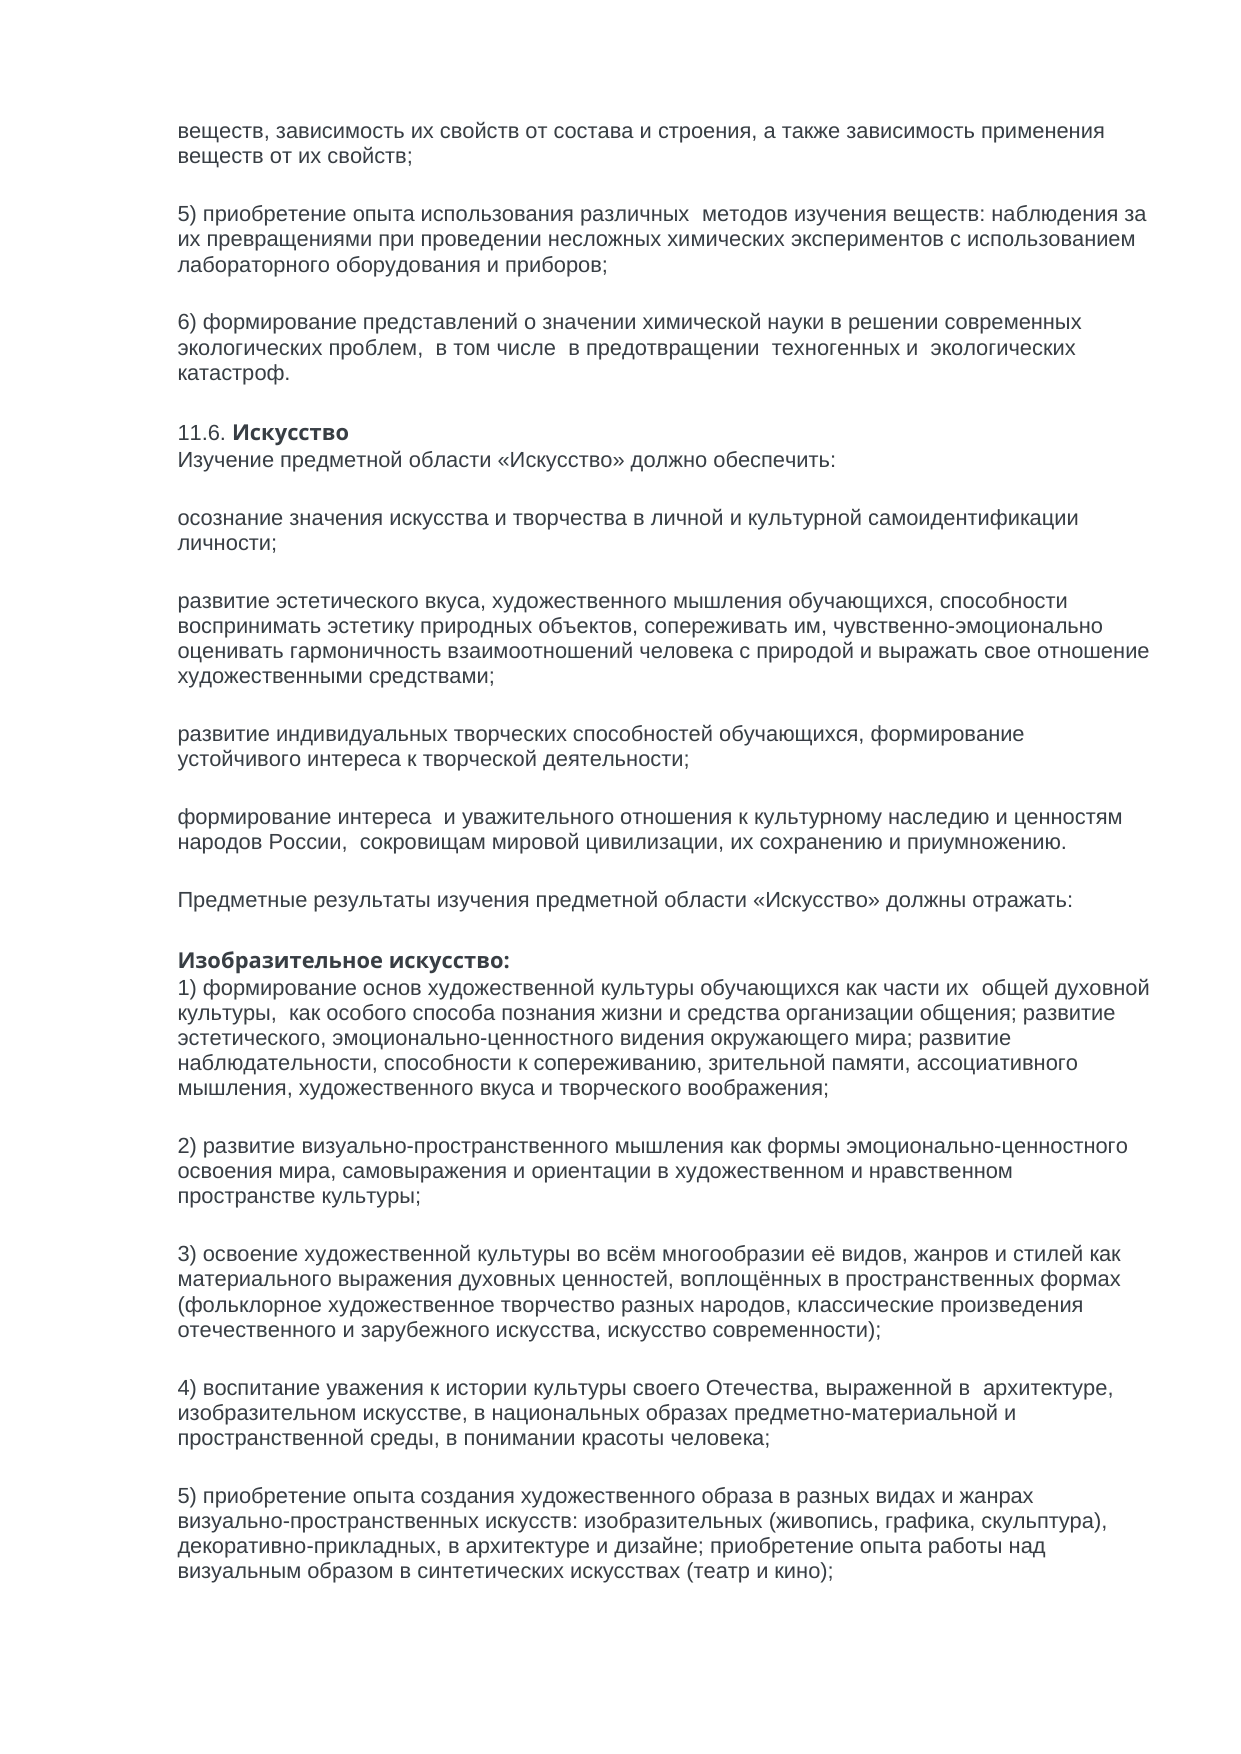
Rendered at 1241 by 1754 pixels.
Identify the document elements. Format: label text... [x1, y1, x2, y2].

text Изобразительное искусство: [177, 944, 1152, 974]
text 2) развитие визуально-пространственного мышления как формы эмоционально-ценностного освоения мира, самовыражения и ориентации в художественном и нравственном пространстве культуры; [177, 1133, 1152, 1208]
text развитие индивидуальных творческих способностей обучающихся, формирование устойчивого интереса к творческой деятельности; [177, 721, 1152, 771]
text 3) освоение художественной культуры во всём многообразии её видов, жанров и стилей как материального выражения духовных ценностей, воплощённых в пространственных формах (фольклорное художественное творчество разных народов, классические произведения отечественного и зарубежного искусства, искусство современности); [177, 1241, 1152, 1342]
text 1) формирование основ художественной культуры обучающихся как части их общей духовной культуры, как особого способа познания жизни и средства организации общения; развитие эстетического, эмоционально-ценностного видения окружающего мира; развитие наблюдательности, способности к сопереживанию, зрительной памяти, ассоциативного мышления, художественного вкуса и творческого воображения; [177, 974, 1152, 1100]
text 11.6. Искусство [177, 417, 1152, 447]
text 4) воспитание уважения к истории культуры своего Отечества, выраженной в архитектуре, изобразительном искусстве, в национальных образах предметно-материальной и пространственной среды, в понимании красоты человека; [177, 1374, 1152, 1450]
text Изучение предметной области «Искусство» должно обеспечить: [177, 447, 1152, 472]
text 6) формирование представлений о значении химической науки в решении современных экологических проблем, в том числе в предотвращении техногенных и экологических катастроф. [177, 309, 1152, 385]
text развитие эстетического вкуса, художественного мышления обучающихся, способности воспринимать эстетику природных объектов, сопереживать им, чувственно-эмоционально оценивать гармоничность взаимоотношений человека с природой и выражать свое отношение художественными средствами; [177, 588, 1152, 688]
text 5) приобретение опыта использования различных методов изучения веществ: наблюдения за их превращениями при проведении несложных химических экспериментов с использованием лабораторного оборудования и приборов; [177, 201, 1152, 277]
text 5) приобретение опыта создания художественного образа в разных видах и жанрах визуально-пространственных искусств: изобразительных (живопись, графика, скульптура), декоративно-прикладных, в архитектуре и дизайне; приобретение опыта работы над визуальным образом в синтетических искусствах (театр и кино); [177, 1482, 1152, 1583]
text Предметные результаты изучения предметной области «Искусство» должны отражать: [177, 887, 1152, 912]
text формирование интереса и уважительного отношения к культурному наследию и ценностям народов России, сокровищам мировой цивилизации, их сохранению и приумножению. [177, 804, 1152, 854]
text осознание значения искусства и творчества в личной и культурной самоидентификации личности; [177, 505, 1152, 555]
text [177, 118, 1152, 168]
